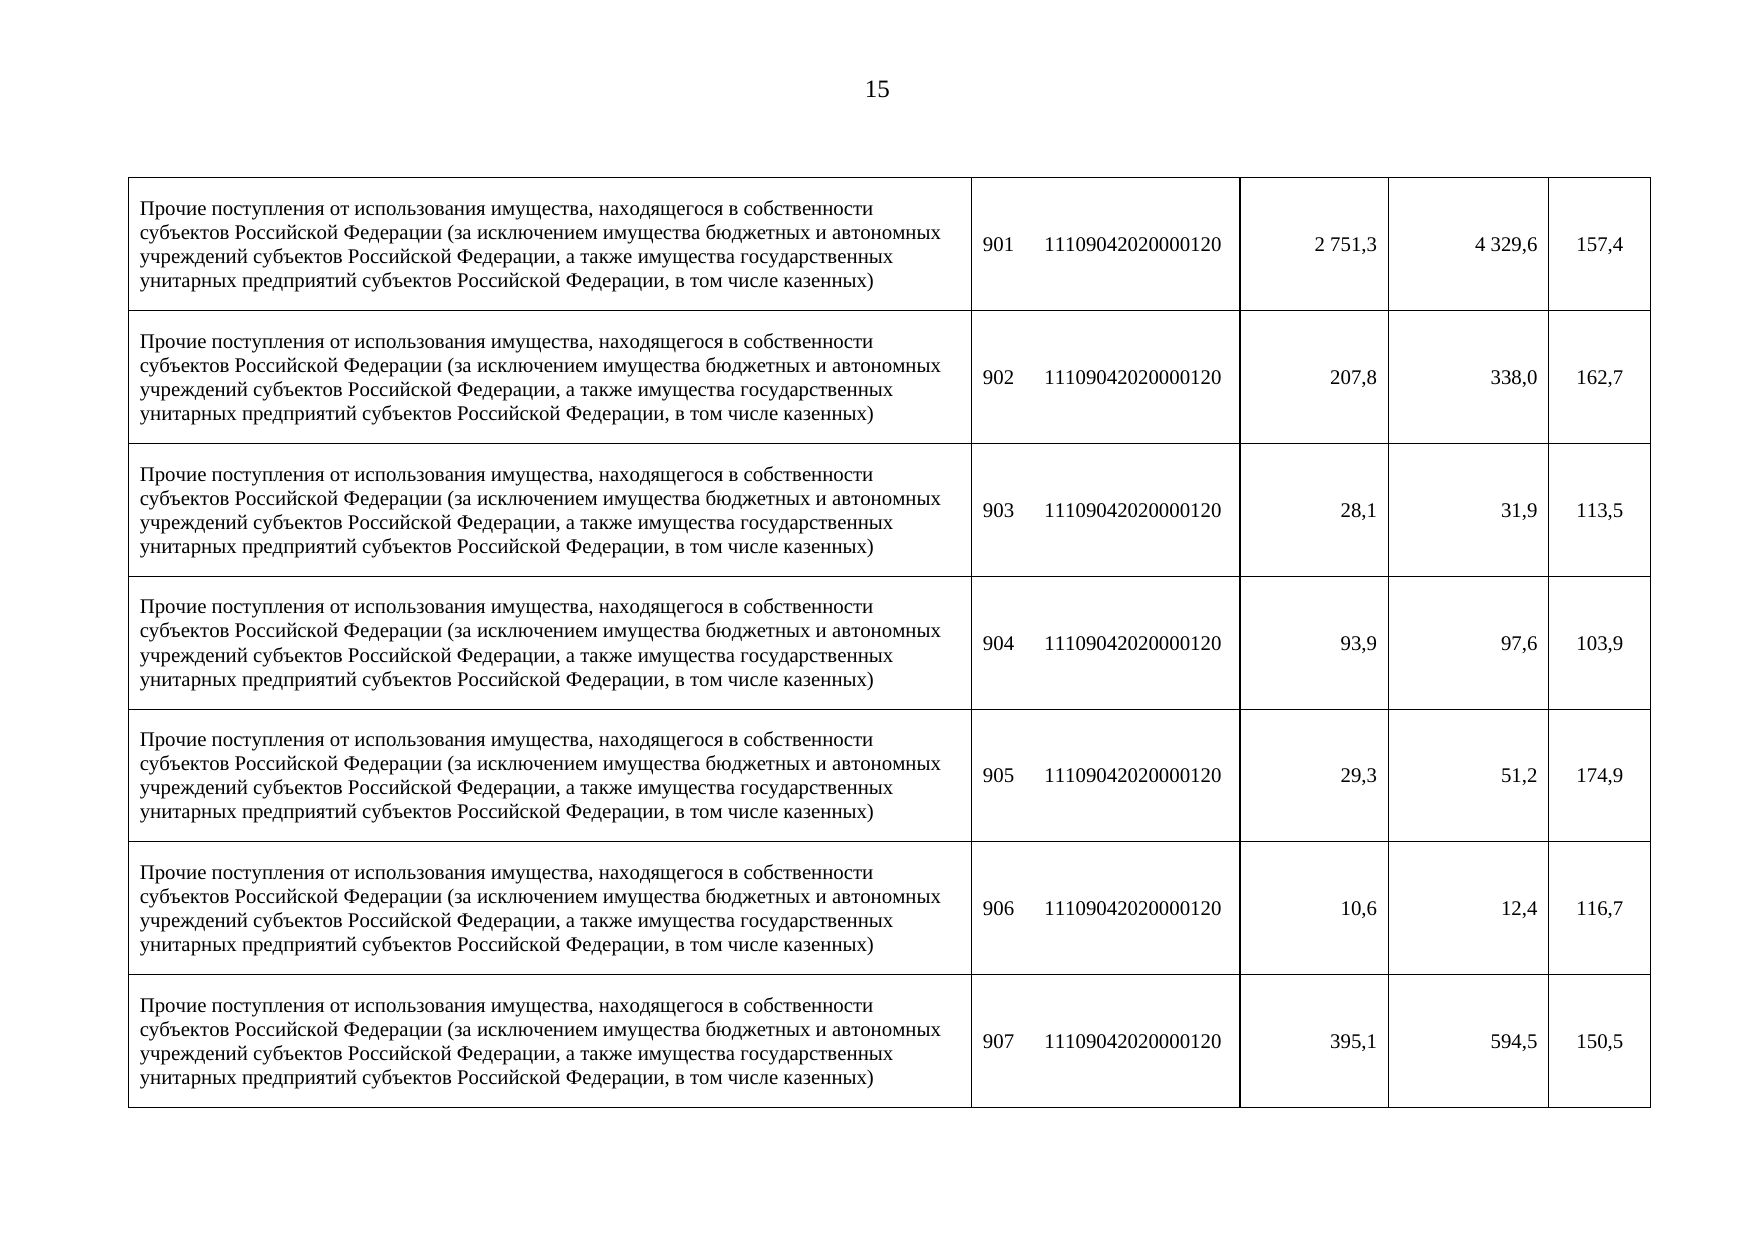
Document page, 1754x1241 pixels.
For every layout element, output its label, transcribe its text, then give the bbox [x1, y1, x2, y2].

table_cell 11109042020000120 [1025, 311, 1239, 443]
table_cell 905 [972, 710, 1025, 841]
table_cell 11109042020000120 [1025, 842, 1239, 974]
table_cell 903 [972, 444, 1025, 576]
table_cell 97,6 [1389, 577, 1548, 708]
table_cell 902 [972, 311, 1025, 443]
table_cell 150,5 [1549, 975, 1650, 1107]
table_cell 12,4 [1389, 842, 1548, 974]
table_cell 51,2 [1389, 710, 1548, 841]
table_cell 11109042020000120 [1025, 710, 1239, 841]
table_cell 31,9 [1389, 444, 1548, 576]
table_cell 28,1 [1241, 444, 1388, 576]
table_cell 338,0 [1389, 311, 1548, 443]
table_cell 162,7 [1549, 311, 1650, 443]
table_cell 11109042020000120 [1025, 444, 1239, 576]
table_cell 113,5 [1549, 444, 1650, 576]
table_cell 906 [972, 842, 1025, 974]
table_cell 594,5 [1389, 975, 1548, 1107]
table_cell 10,6 [1241, 842, 1388, 974]
table_cell 29,3 [1241, 710, 1388, 841]
table_cell 157,4 [1549, 178, 1650, 310]
table_cell 93,9 [1241, 577, 1388, 708]
table_cell 103,9 [1549, 577, 1650, 708]
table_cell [129, 975, 971, 1107]
table_cell 11109042020000120 [1025, 577, 1239, 708]
table_cell 11109042020000120 [1025, 178, 1239, 310]
table_cell 11109042020000120 [1025, 975, 1239, 1107]
table_cell 395,1 [1241, 975, 1388, 1107]
table_cell 901 [972, 178, 1025, 310]
table_cell 116,7 [1549, 842, 1650, 974]
table_cell 4 329,6 [1389, 178, 1548, 310]
table_cell 907 [972, 975, 1025, 1107]
table_cell 174,9 [1549, 710, 1650, 841]
table_cell 2 751,3 [1241, 178, 1388, 310]
table_cell 207,8 [1241, 311, 1388, 443]
table_cell 904 [972, 577, 1025, 708]
